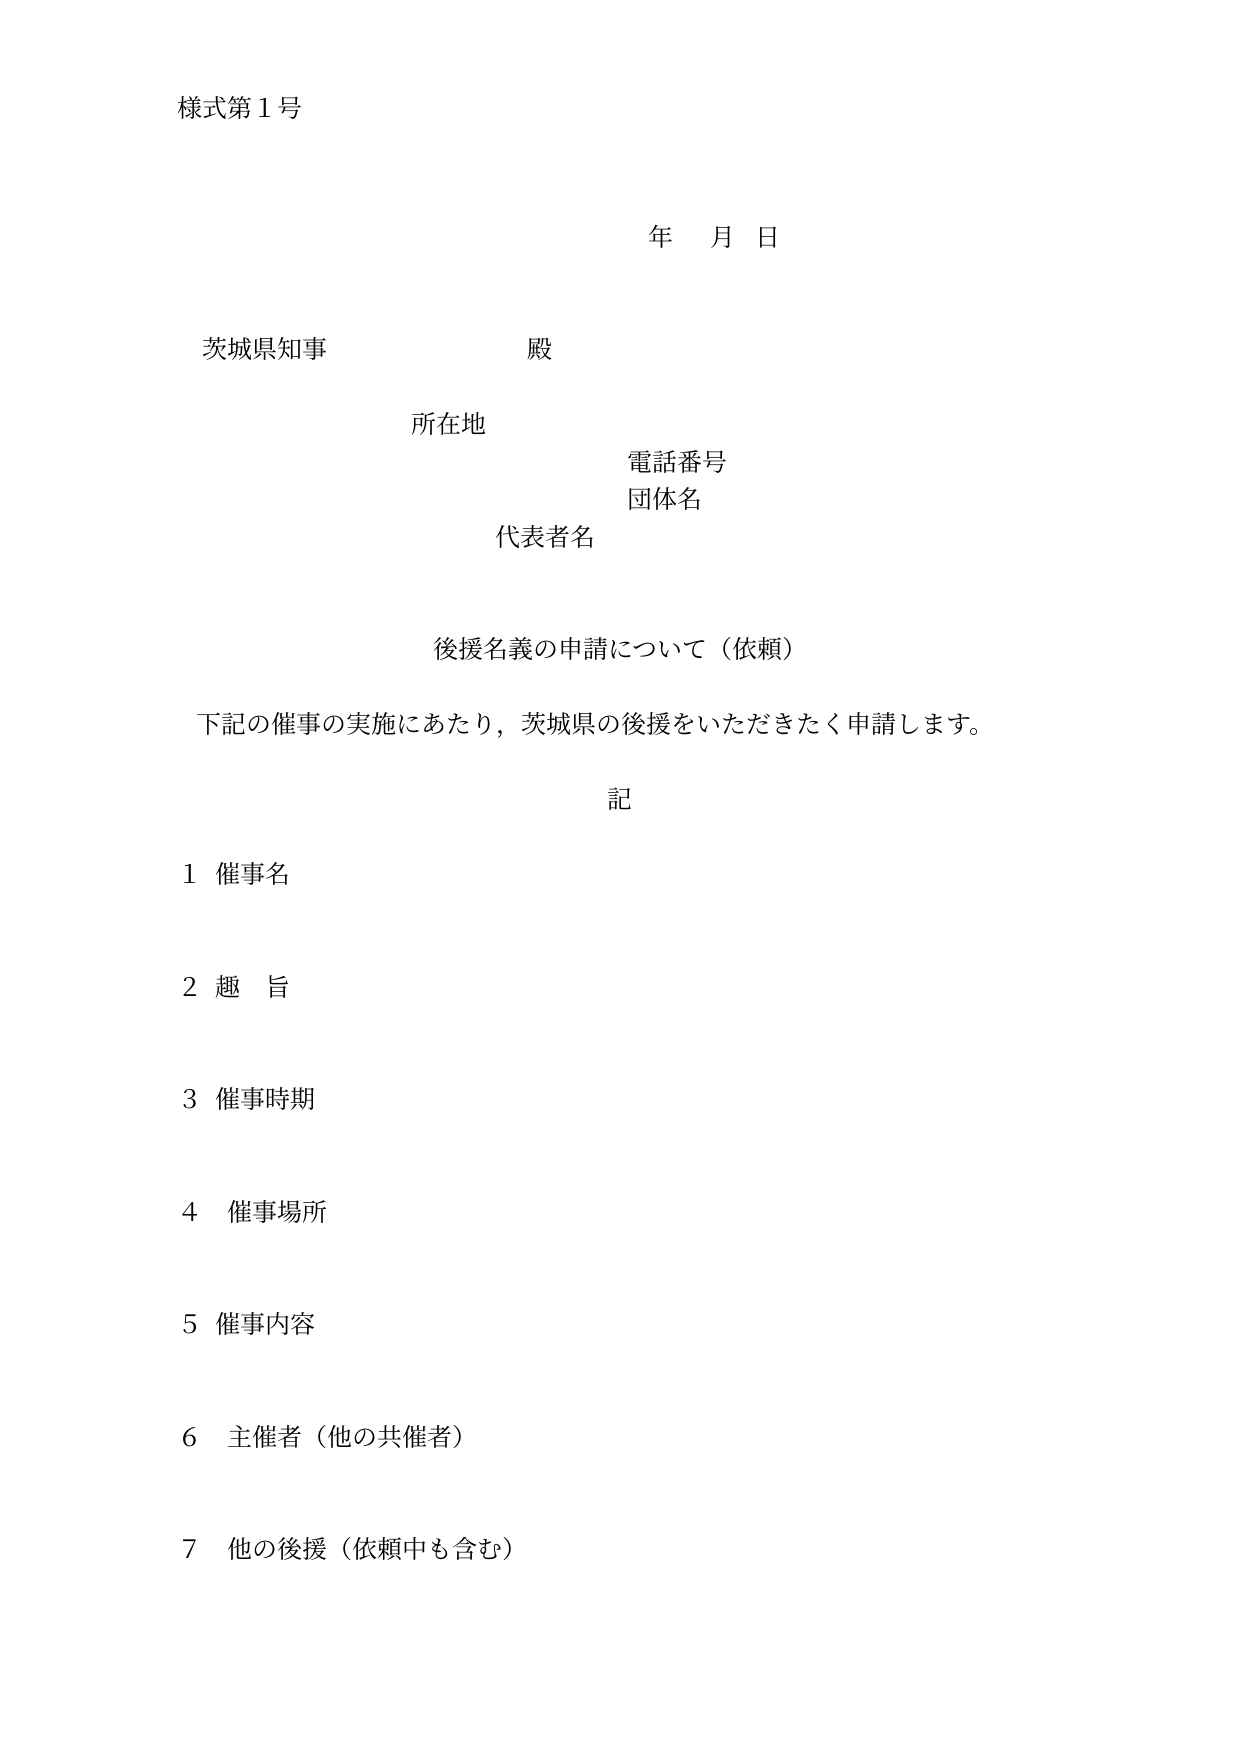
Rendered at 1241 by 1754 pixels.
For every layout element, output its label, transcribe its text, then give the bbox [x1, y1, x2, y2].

text 団体名 [177, 479, 1063, 517]
text ５ 催事内容 [177, 1304, 1063, 1342]
text 下記の催事の実施にあたり，茨城県の後援をいただきたく申請します。 [177, 704, 1063, 742]
text ７ 他の後援（依頼中も含む） [177, 1529, 1063, 1567]
text 茨城県知事 殿 [177, 329, 1063, 367]
text ２ 趣 旨 [177, 967, 1063, 1004]
text 電話番号 [177, 442, 1063, 479]
text 所在地 [177, 404, 1063, 442]
text 代表者名 [177, 517, 1063, 554]
text １ 催事名 [177, 854, 1063, 892]
text 記 [177, 779, 1063, 817]
text ６ 主催者（他の共催者） [177, 1417, 1063, 1454]
text 年 月 日 [177, 217, 1063, 254]
text 後援名義の申請について（依頼） [177, 629, 1063, 667]
text ３ 催事時期 [177, 1079, 1063, 1117]
text ４ 催事場所 [177, 1192, 1063, 1229]
